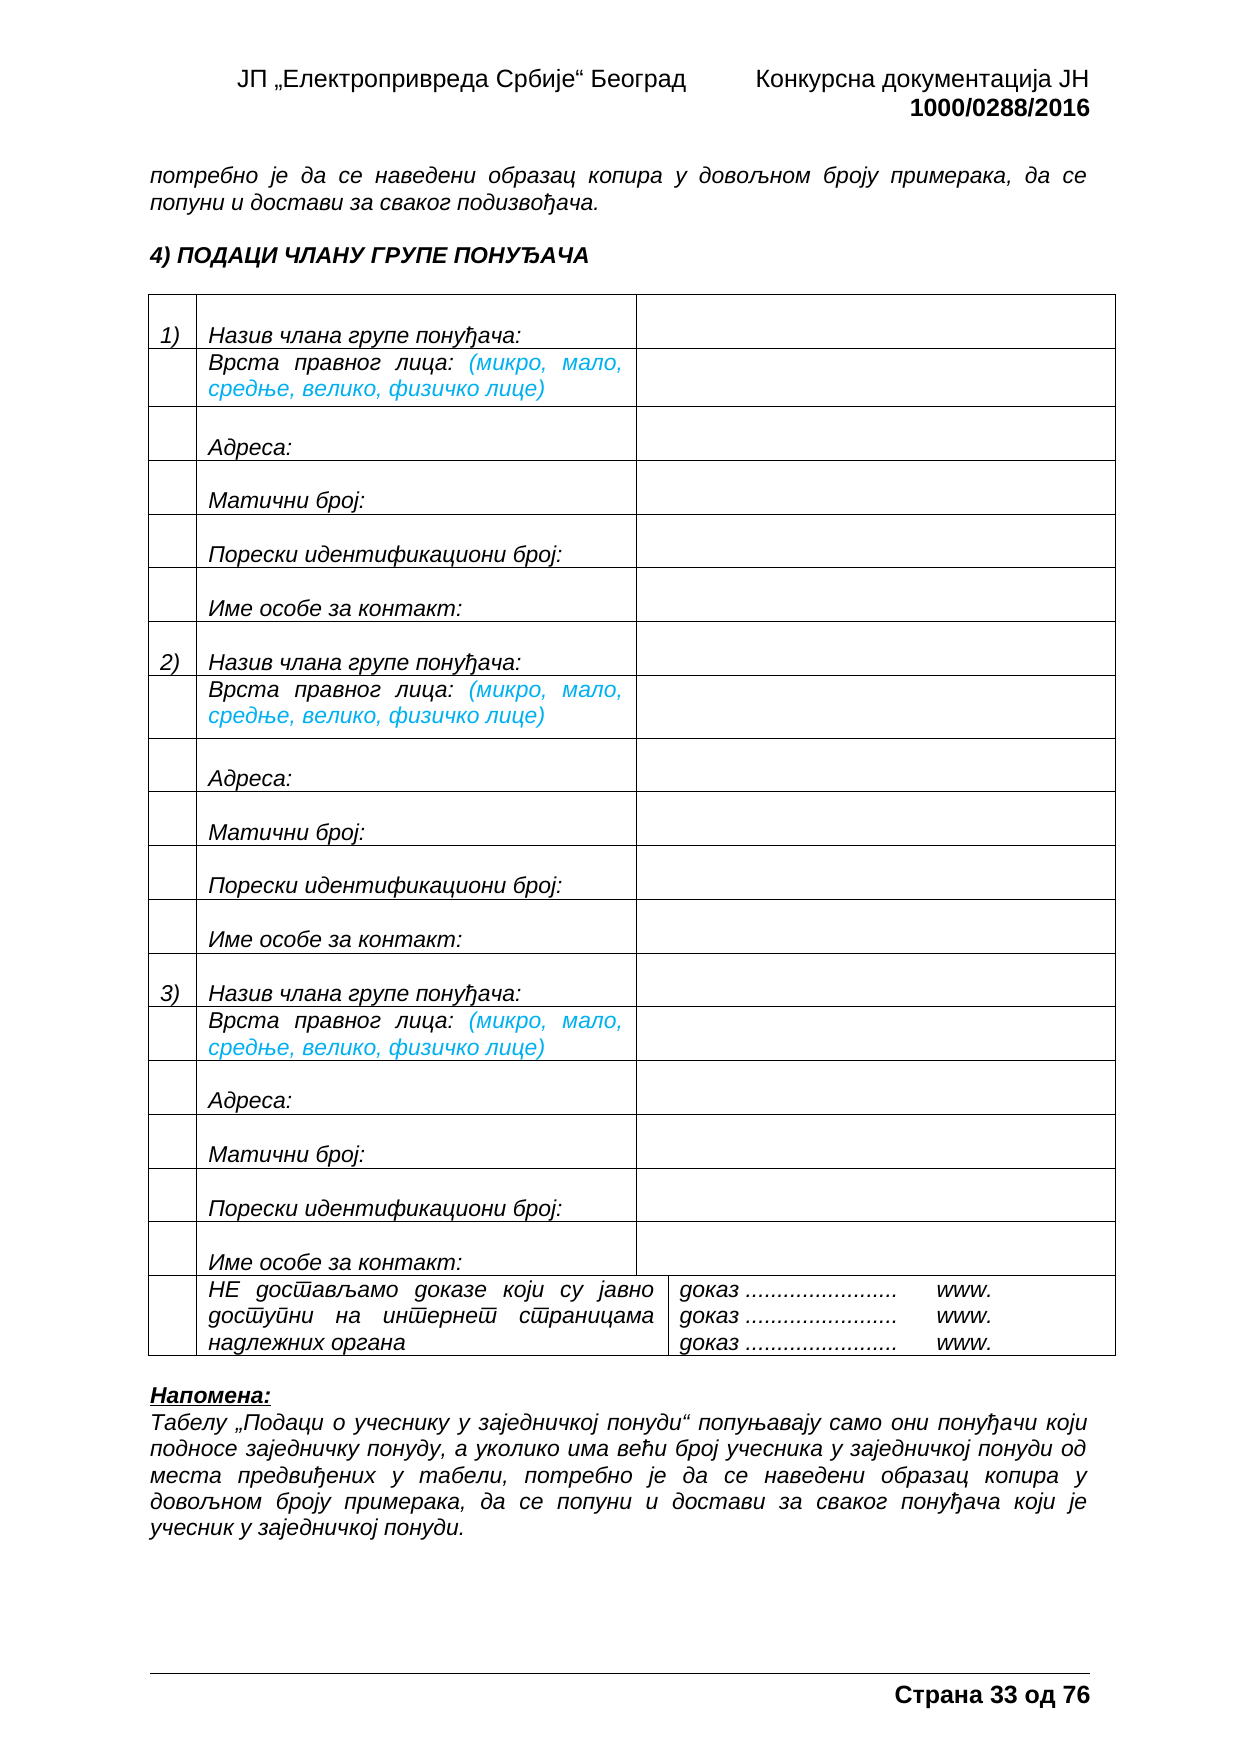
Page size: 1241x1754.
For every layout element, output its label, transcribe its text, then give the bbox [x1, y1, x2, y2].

table_cell [149, 1115, 196, 1167]
table_cell Име особе за контакт: [197, 900, 636, 952]
table_cell [149, 792, 196, 845]
table_cell [637, 622, 1115, 675]
table_cell 3) [149, 954, 196, 1006]
table_cell Назив члана групе понуђача: [197, 622, 636, 675]
table_header 1) [149, 295, 196, 348]
table_cell [149, 1222, 196, 1275]
table_cell Адреса: [197, 739, 636, 791]
table_cell Врста правног лица: (микро, мало, средње, велико, физичко лице) [197, 1007, 636, 1060]
table_cell Матични број: [197, 461, 636, 513]
table_cell [149, 676, 196, 737]
table_cell Име особе за контакт: [197, 568, 636, 621]
table_cell [149, 1276, 196, 1355]
table_cell [637, 900, 1115, 952]
table_cell Име особе за контакт: [197, 1222, 636, 1275]
table_cell [149, 407, 196, 460]
table_cell НЕ достављамо доказе који су јавно доступни на интернет страницама надлежних органа [197, 1276, 668, 1355]
table_cell [149, 1169, 196, 1221]
table_cell [637, 1061, 1115, 1114]
table_cell [149, 1061, 196, 1114]
table_cell Врста правног лица: (микро, мало, средње, велико, физичко лице) [197, 349, 636, 406]
table_header [637, 295, 1115, 348]
table_cell [149, 568, 196, 621]
table_cell Порески идентификациони број: [197, 1169, 636, 1221]
table_cell Порески идентификациони број: [197, 515, 636, 567]
table_cell Назив члана групе понуђача: [197, 954, 636, 1006]
table_cell [637, 1222, 1115, 1275]
table_cell [149, 1007, 196, 1060]
table_cell [149, 515, 196, 567]
table_cell Адреса: [197, 1061, 636, 1114]
table_cell [637, 1007, 1115, 1060]
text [150, 162, 1090, 215]
table_cell [637, 1115, 1115, 1167]
table_cell 2) [149, 622, 196, 675]
table_cell [149, 461, 196, 513]
table_cell [637, 739, 1115, 791]
table_cell [149, 900, 196, 952]
table_cell [637, 792, 1115, 845]
table_cell [637, 846, 1115, 899]
table_cell [637, 676, 1115, 737]
table_cell Врста правног лица: (микро, мало, средње, велико, физичко лице) [197, 676, 636, 737]
table_cell [637, 568, 1115, 621]
table_header Назив члана групе понуђача: [197, 295, 636, 348]
table_cell [637, 461, 1115, 513]
table_cell [149, 846, 196, 899]
table_cell [149, 739, 196, 791]
table_cell [637, 954, 1115, 1006]
table_cell доказ ........................ www. доказ ........................ www. доказ ........................ www. [669, 1276, 1115, 1355]
table_cell [637, 1169, 1115, 1221]
table_cell [637, 407, 1115, 460]
table_cell Матични број: [197, 1115, 636, 1167]
table_cell Порески идентификациони број: [197, 846, 636, 899]
table_cell Адреса: [197, 407, 636, 460]
table_cell [637, 349, 1115, 406]
table_cell [637, 515, 1115, 567]
table_cell Матични број: [197, 792, 636, 845]
text 4) ПОДАЦИ ЧЛАНУ ГРУПЕ ПОНУЂАЧА [150, 242, 1090, 268]
text Табелу „Подаци о учеснику у заједничкој понуди“ попуњавају само они понуђачи који подносе заједничку понуду, а уколико има већи број учесника у заједничкој понуди од места предвиђених у табели, потребно је да се наведени образац копира у довољном броју примерака, да се попуни и достави за сваког понуђача који је учесник у заједничкој понуди. [150, 1409, 1090, 1541]
table_cell [149, 349, 196, 406]
text Напомена: [150, 1382, 1090, 1409]
